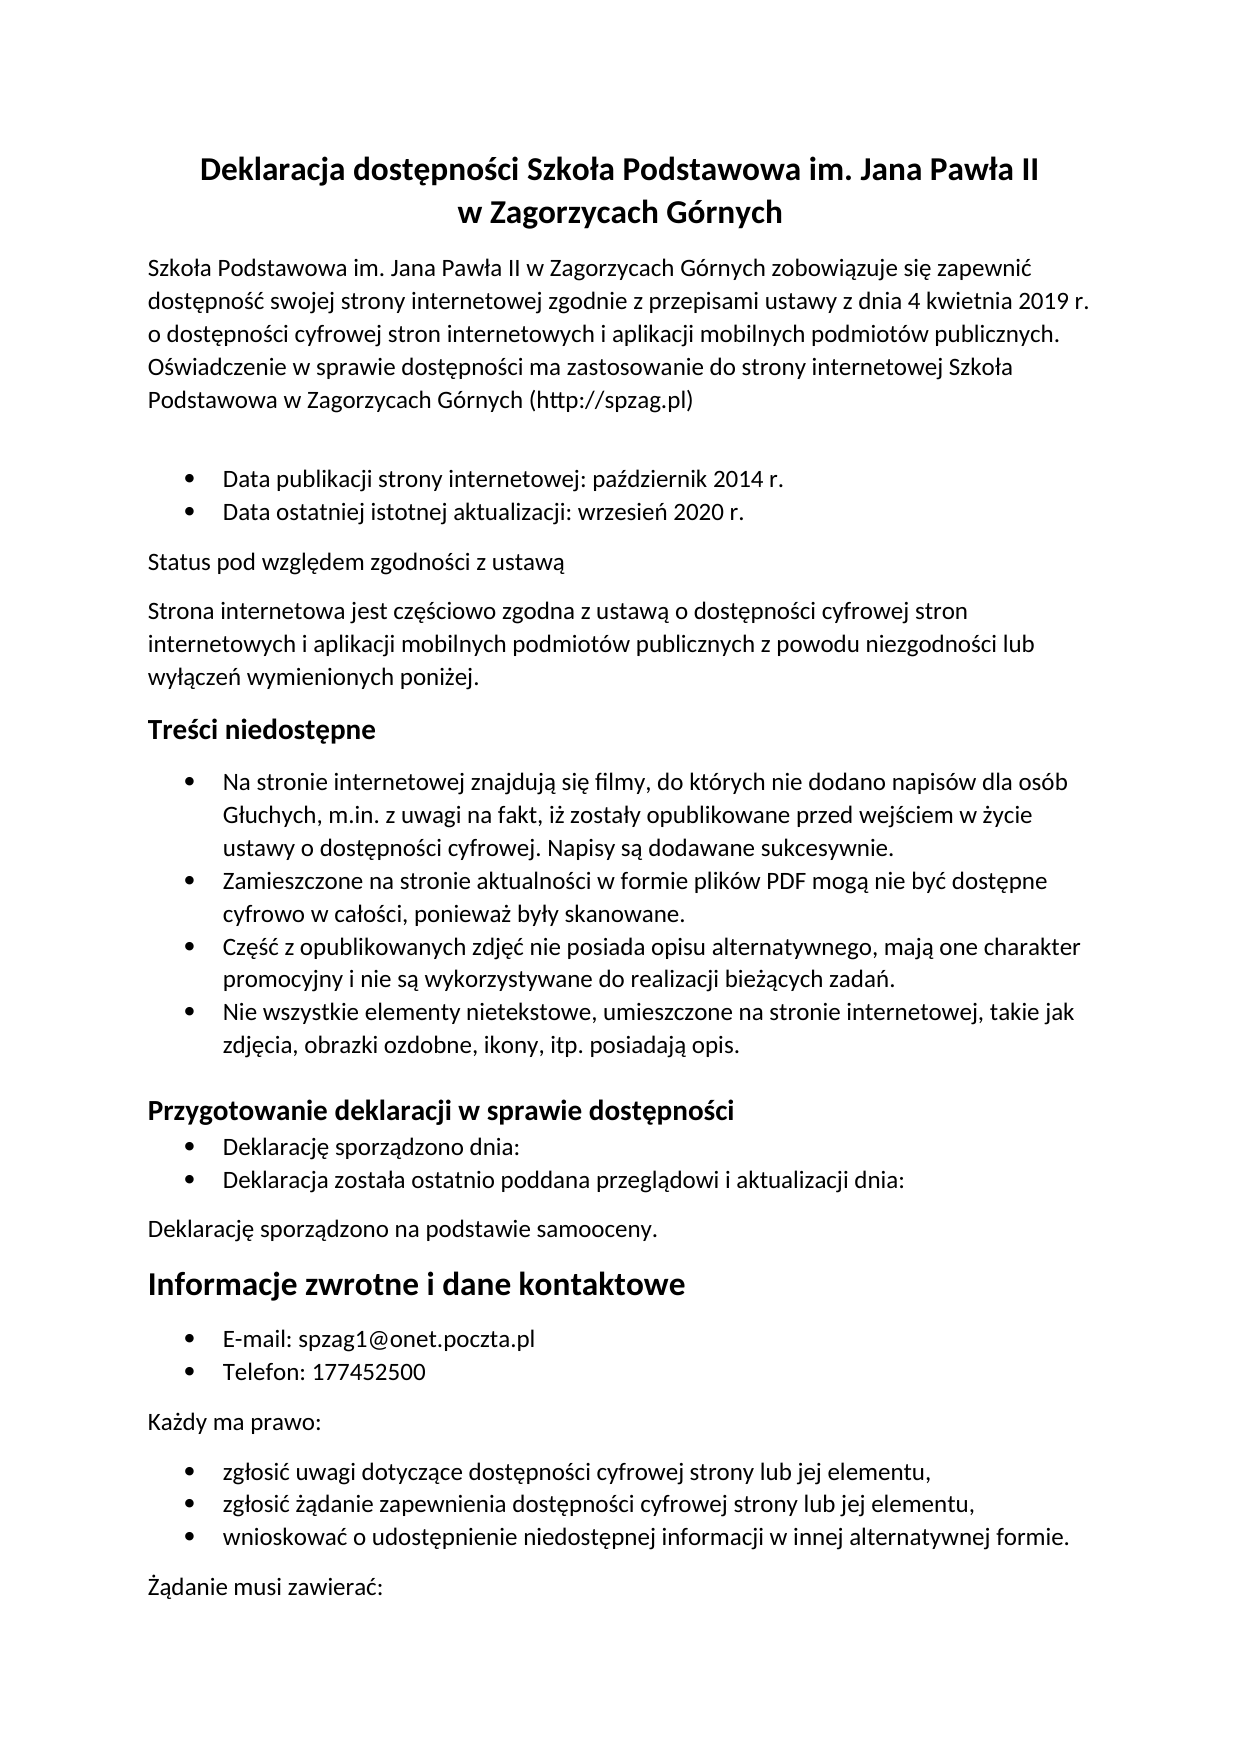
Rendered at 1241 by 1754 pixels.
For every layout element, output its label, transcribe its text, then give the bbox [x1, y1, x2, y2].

list Nie wszystkie elementy nietekstowe, umieszczone na stronie internetowej, takie jak zdjęcia, obrazki ozdobne, ikony, itp. posiadają opis. [185, 996, 1093, 1060]
list Data ostatniej istotnej aktualizacji: wrzesień 2020 r. [185, 496, 1093, 527]
text Każdy ma prawo: [148, 1406, 1093, 1437]
list Część z opublikowanych zdjęć nie posiada opisu alternatywnego, mają one charakter promocyjny i nie są wykorzystywane do realizacji bieżących zadań. [185, 931, 1093, 994]
list Deklaracja została ostatnio poddana przeglądowi i aktualizacji dnia: [185, 1164, 1093, 1194]
list Telefon: 177452500 [185, 1357, 1093, 1387]
text Żądanie musi zawierać: [148, 1571, 1093, 1602]
list Na stronie internetowej znajdują się filmy, do których nie dodano napisów dla osób Głuchych, m.in. z uwagi na fakt, iż zostały opublikowane przed wejściem w życie ustawy o dostępności cyfrowej. Napisy są dodawane sukcesywnie. [185, 766, 1093, 862]
list Przygotowanie deklaracji w sprawie dostępności [148, 1092, 1093, 1128]
list wnioskować o udostępnienie niedostępnej informacji w innej alternatywnej formie. [185, 1522, 1093, 1552]
text Szkoła Podstawowa im. Jana Pawła II w Zagorzycach Górnych zobowiązuje się zapewnić dostępność swojej strony internetowej zgodnie z przepisami ustawy z dnia 4 kwietnia 2019 r. o dostępności cyfrowej stron internetowych i aplikacji mobilnych podmiotów publicznych. Oświadczenie w sprawie dostępności ma zastosowanie do strony internetowej Szkoła Podstawowa w Zagorzycach Górnych (http://spzag.pl) [148, 252, 1093, 444]
text Informacje zwrotne i dane kontaktowe [148, 1263, 1093, 1304]
list Deklarację sporządzono dnia: [185, 1131, 1093, 1161]
list E-mail: spzag1@onet.poczta.pl [185, 1324, 1093, 1354]
text Deklaracja dostępności Szkoła Podstawowa im. Jana Pawła II w Zagorzycach Górnych [148, 148, 1093, 232]
text Treści niedostępne [148, 711, 1093, 747]
text Strona internetowa jest częściowo zgodna z ustawą o dostępności cyfrowej stron internetowych i aplikacji mobilnych podmiotów publicznych z powodu niezgodności lub wyłączeń wymienionych poniżej. [148, 596, 1093, 692]
list zgłosić uwagi dotyczące dostępności cyfrowej strony lub jej elementu, [185, 1456, 1093, 1486]
text Deklarację sporządzono na podstawie samooceny. [148, 1213, 1093, 1244]
text Status pod względem zgodności z ustawą [148, 546, 1093, 576]
list Zamieszczone na stronie aktualności w formie plików PDF mogą nie być dostępne cyfrowo w całości, ponieważ były skanowane. [185, 865, 1093, 928]
list Data publikacji strony internetowej: październik 2014 r. [185, 463, 1093, 494]
list zgłosić żądanie zapewnienia dostępności cyfrowej strony lub jej elementu, [185, 1489, 1093, 1519]
